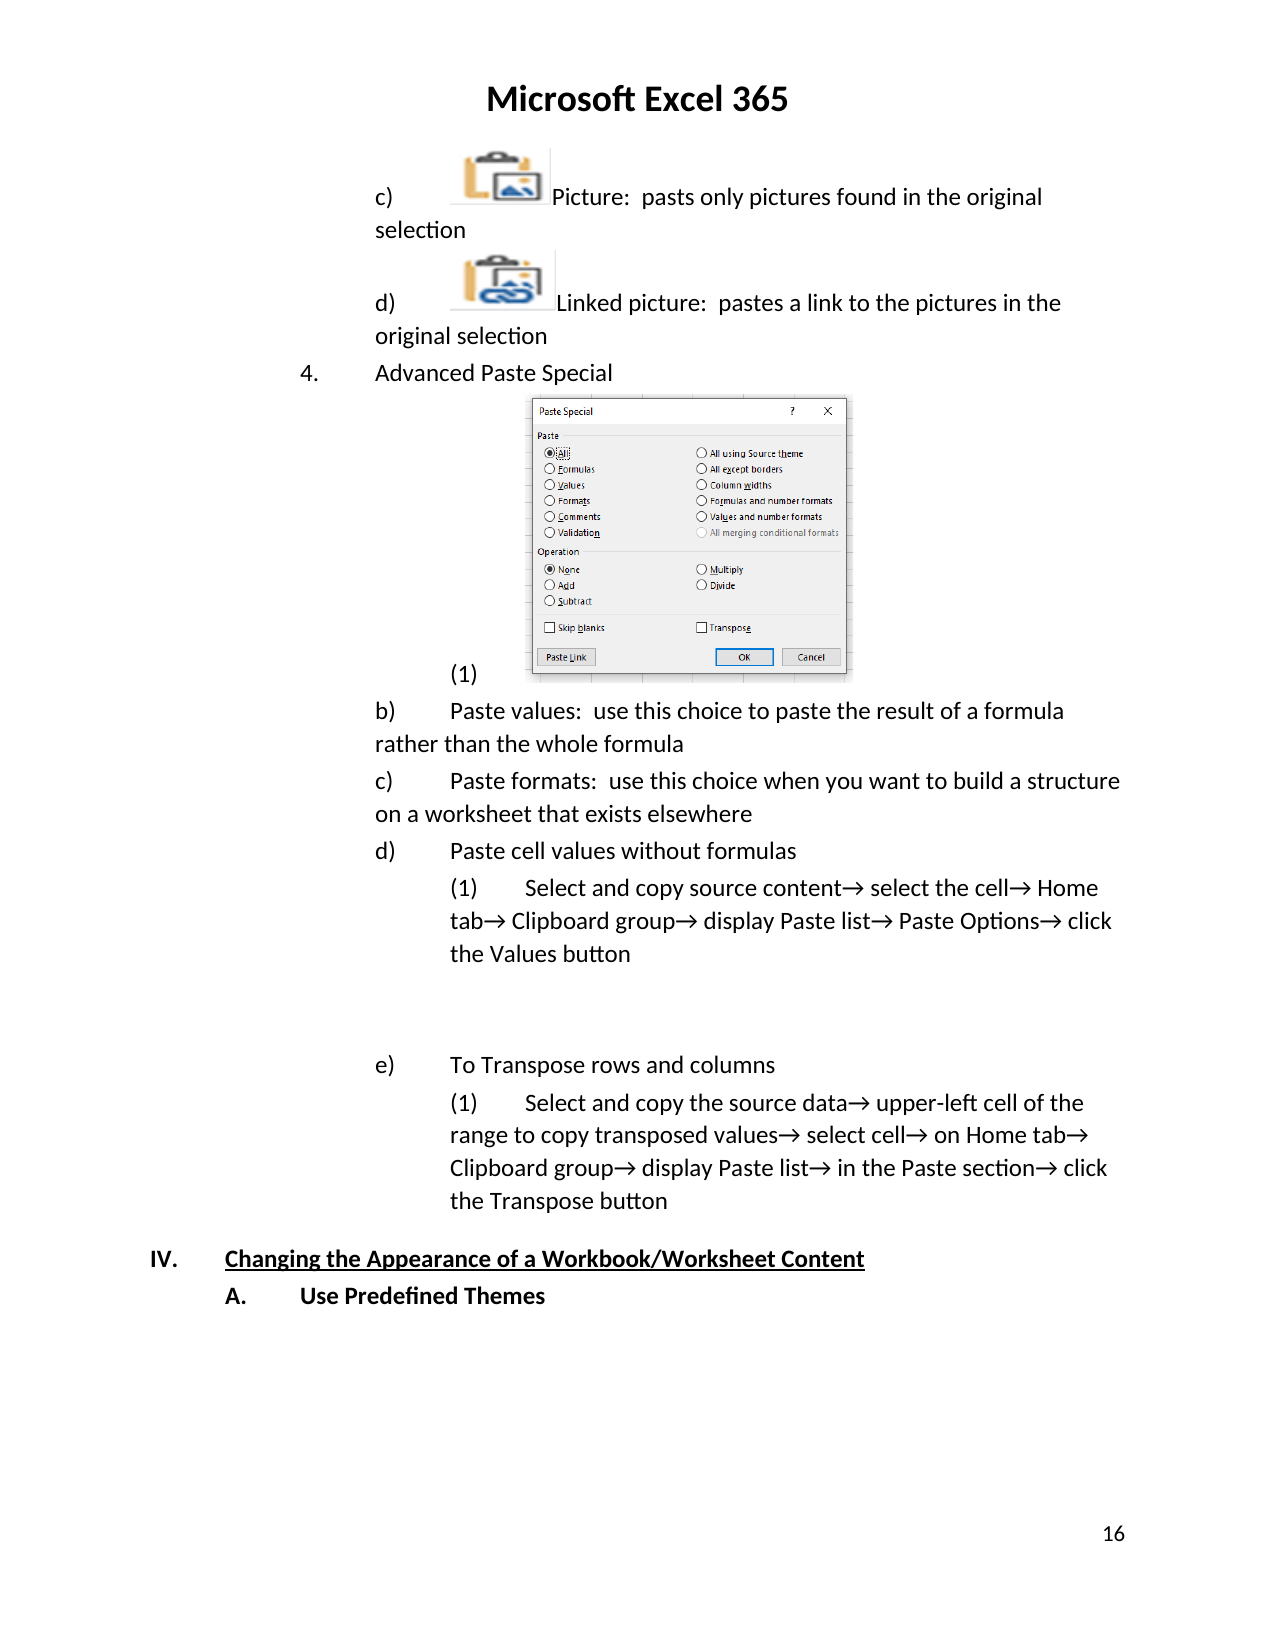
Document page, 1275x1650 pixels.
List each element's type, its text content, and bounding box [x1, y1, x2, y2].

subtitle Linked picture: pastes a link to the pictures in the original selection [375, 251, 1125, 351]
subtitle Changing the Appearance of a Workbook/Worksheet Content [150, 1243, 1125, 1274]
picture [450, 148, 552, 205]
subtitle To Transpose rows and columns [375, 1049, 1125, 1080]
subtitle Paste values: use this choice to paste the result of a formula rather than the whole formula [375, 695, 1125, 759]
subtitle Advanced Paste Special [300, 357, 1125, 388]
subtitle Paste formats: use this choice when you want to build a structure on a worksheet that exists elsewhere [375, 765, 1125, 829]
subtitle Use Predefined Themes [225, 1280, 1125, 1311]
subtitle Select and copy source content→ select the cell→ Home tab→ Clipboard group→ display Paste list→ Paste Options→ click the Values button [450, 872, 1125, 969]
picture [450, 250, 557, 312]
subtitle Picture: pasts only pictures found in the original selection [375, 149, 1125, 244]
subtitle Select and copy the source data→ upper-left cell of the range to copy transposed values→ select cell→ on Home tab→ Clipboard group→ display Paste list→ in the Paste section→ click the Transpose button [450, 1087, 1125, 1216]
subtitle Paste cell values without formulas [375, 835, 1125, 866]
picture [525, 394, 854, 683]
